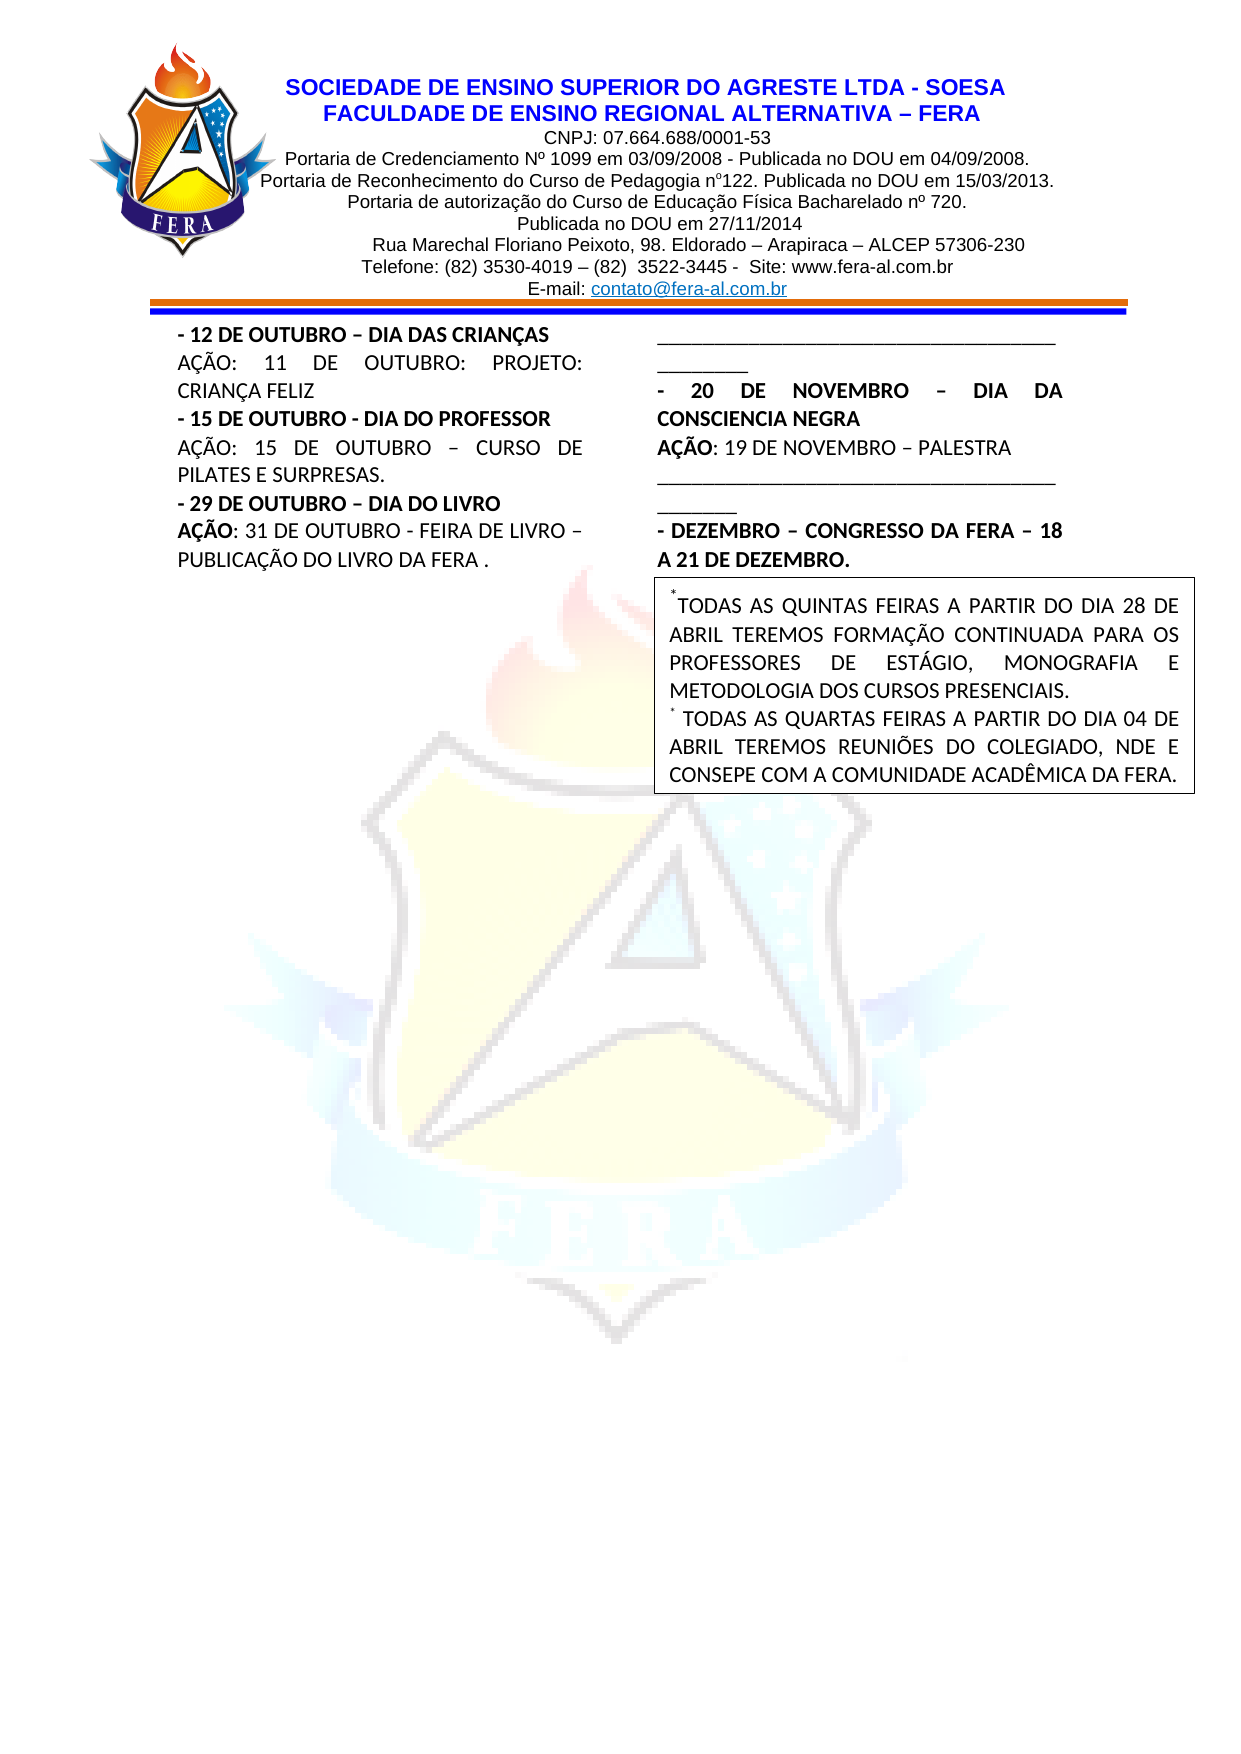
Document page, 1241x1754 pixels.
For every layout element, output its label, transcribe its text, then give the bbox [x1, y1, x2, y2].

text AÇÃO: 19 DE NOVEMBRO – PALESTRA [657, 433, 1063, 461]
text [657, 321, 1063, 377]
text - DEZEMBRO – CONGRESSO DA FERA – 18 A 21 DE DEZEMBRO. [657, 517, 1063, 573]
text - 29 DE OUTUBRO – DIA DO LIVRO [177, 489, 583, 517]
text AÇÃO: 11 DE OUTUBRO: PROJETO: CRIANÇA FELIZ [177, 348, 583, 404]
text AÇÃO: 31 DE OUTUBRO - FEIRA DE LIVRO – PUBLICAÇÃO DO LIVRO DA FERA . [177, 517, 583, 573]
text - 15 DE OUTUBRO - DIA DO PROFESSOR [177, 404, 583, 433]
text - 12 DE OUTUBRO – DIA DAS CRIANÇAS [177, 321, 583, 348]
text __________________________________________ [657, 461, 1063, 517]
text AÇÃO: 15 DE OUTUBRO – CURSO DE PILATES E SURPRESAS. [177, 433, 583, 489]
text - 20 DE NOVEMBRO – DIA DA CONSCIENCIA NEGRA [657, 377, 1063, 433]
